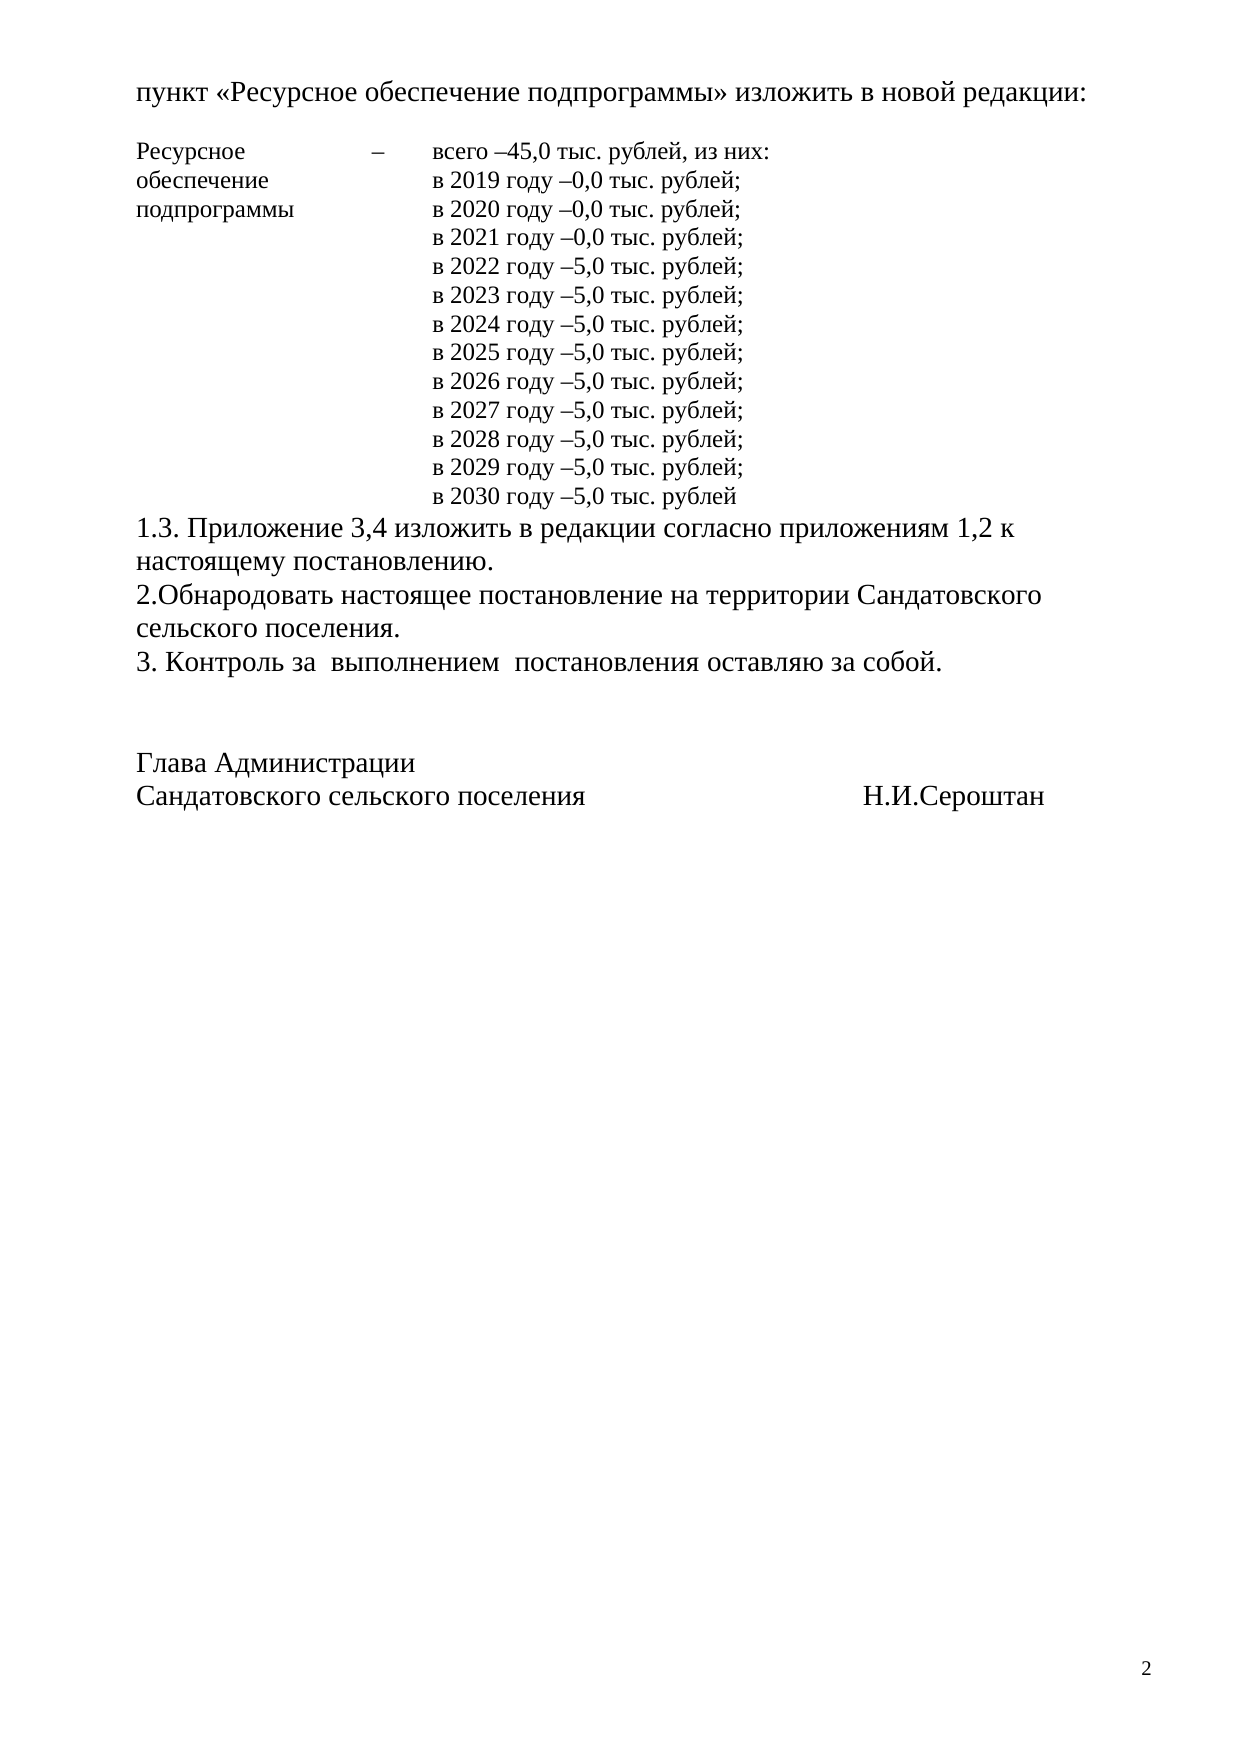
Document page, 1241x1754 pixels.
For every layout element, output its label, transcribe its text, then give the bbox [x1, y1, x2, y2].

text 3. Контроль за выполнением постановления оставляю за собой. [136, 644, 1152, 678]
table_cell Ресурсное обеспечение подпрограммы [125, 136, 335, 510]
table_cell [125, 74, 1140, 136]
text 1.3. Приложение 3,4 изложить в редакции согласно приложениям 1,2 к настоящему постановлению. [136, 510, 1152, 577]
text 2.Обнародовать настоящее постановление на территории Сандатовского сельского поселения. [136, 577, 1152, 644]
table_cell – [335, 136, 421, 510]
text Глава Администрации [136, 745, 1152, 778]
table_cell всего –45,0 тыс. рублей, из них: в 2019 году –0,0 тыс. рублей; в 2020 году –0,0 тыс. рублей; в 2021 году –0,0 тыс. рублей; в 2022 году –5,0 тыс. рублей; в 2023 году –5,0 тыс. рублей; в 2024 году –5,0 тыс. рублей; в 2025 году –5,0 тыс. рублей; в 2026 году –5,0 тыс. рублей; в 2027 году –5,0 тыс. рублей; в 2028 году –5,0 тыс. рублей; в 2029 году –5,0 тыс. рублей; в 2030 году –5,0 тыс. рублей [421, 136, 1140, 510]
text Сандатовского сельского поселения Н.И.Сероштан [136, 778, 1152, 812]
